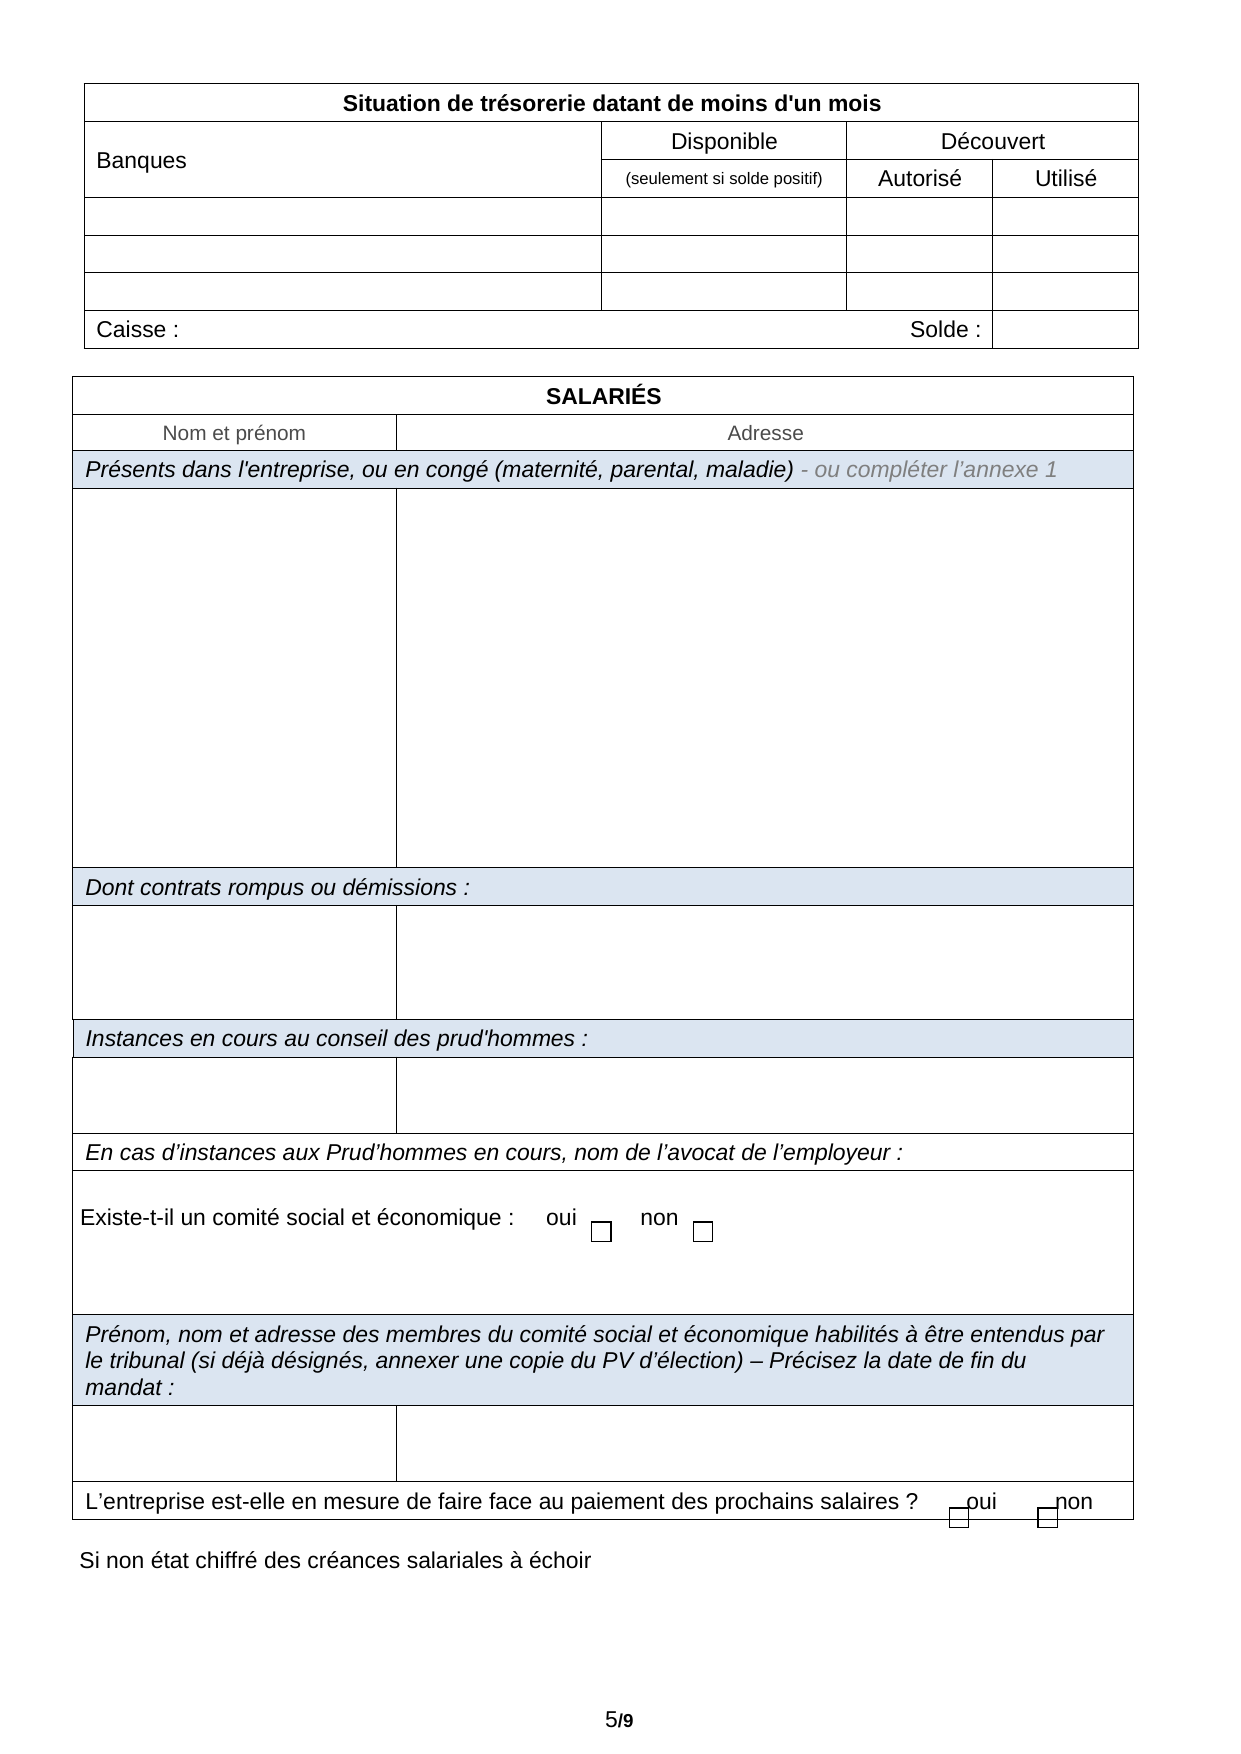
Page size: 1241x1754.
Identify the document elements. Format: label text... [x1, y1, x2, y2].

table_cell L’entreprise est-elle en mesure de faire face au paiement des prochains salaires ? oui non [73, 1482, 1133, 1519]
table_cell [602, 236, 846, 272]
table_cell Instances en cours au conseil des prud'hommes : [74, 1020, 1133, 1057]
table_cell [847, 273, 992, 310]
table_header SALARIÉS [73, 377, 1133, 414]
table_cell En cas d’instances aux Prud’hommes en cours, nom de l’avocat de l’employeur : [73, 1134, 1133, 1170]
table_cell [397, 906, 1133, 1018]
table_cell [85, 236, 601, 272]
table_cell [602, 273, 846, 310]
table_cell [397, 1058, 1133, 1133]
table_cell [73, 489, 396, 867]
table_cell [847, 236, 992, 272]
table_cell [73, 1058, 396, 1133]
table_cell Présents dans l'entreprise, ou en congé (maternité, parental, maladie) - ou compléter l’annexe 1 [73, 451, 1133, 488]
table_cell [993, 311, 1138, 348]
table_cell Découvert [847, 122, 1138, 159]
table_cell [847, 198, 992, 234]
table_cell Prénom, nom et adresse des membres du comité social et économique habilités à être entendus par le tribunal (si déjà désignés, annexer une copie du PV d’élection) – Précisez la date de fin du mandat : [73, 1315, 1133, 1405]
table_cell [73, 1406, 396, 1481]
table_cell Banques [85, 122, 601, 197]
table_cell [993, 198, 1138, 234]
table_cell Dont contrats rompus ou démissions : [73, 868, 1133, 905]
table_cell [993, 273, 1138, 310]
table_cell Utilisé [993, 160, 1138, 197]
table_cell Adresse [397, 415, 1133, 449]
table_cell [397, 489, 1133, 867]
table_header Situation de trésorerie datant de moins d'un mois [85, 84, 1138, 121]
table_cell [85, 273, 601, 310]
table_cell Caisse : Solde : [85, 311, 992, 348]
table_cell Nom et prénom [73, 415, 396, 449]
table_cell (seulement si solde positif) [602, 160, 846, 197]
text Si non état chiffré des créances salariales à échoir [73, 1520, 1161, 1573]
table_cell [397, 1406, 1133, 1481]
table_cell [85, 198, 601, 234]
table_cell [73, 906, 396, 1018]
table_cell Disponible [602, 122, 846, 159]
table_cell [993, 236, 1138, 272]
table_cell [602, 198, 846, 234]
table_cell Existe-t-il un comité social et économique : oui non [73, 1171, 1133, 1314]
table_cell Autorisé [847, 160, 992, 197]
